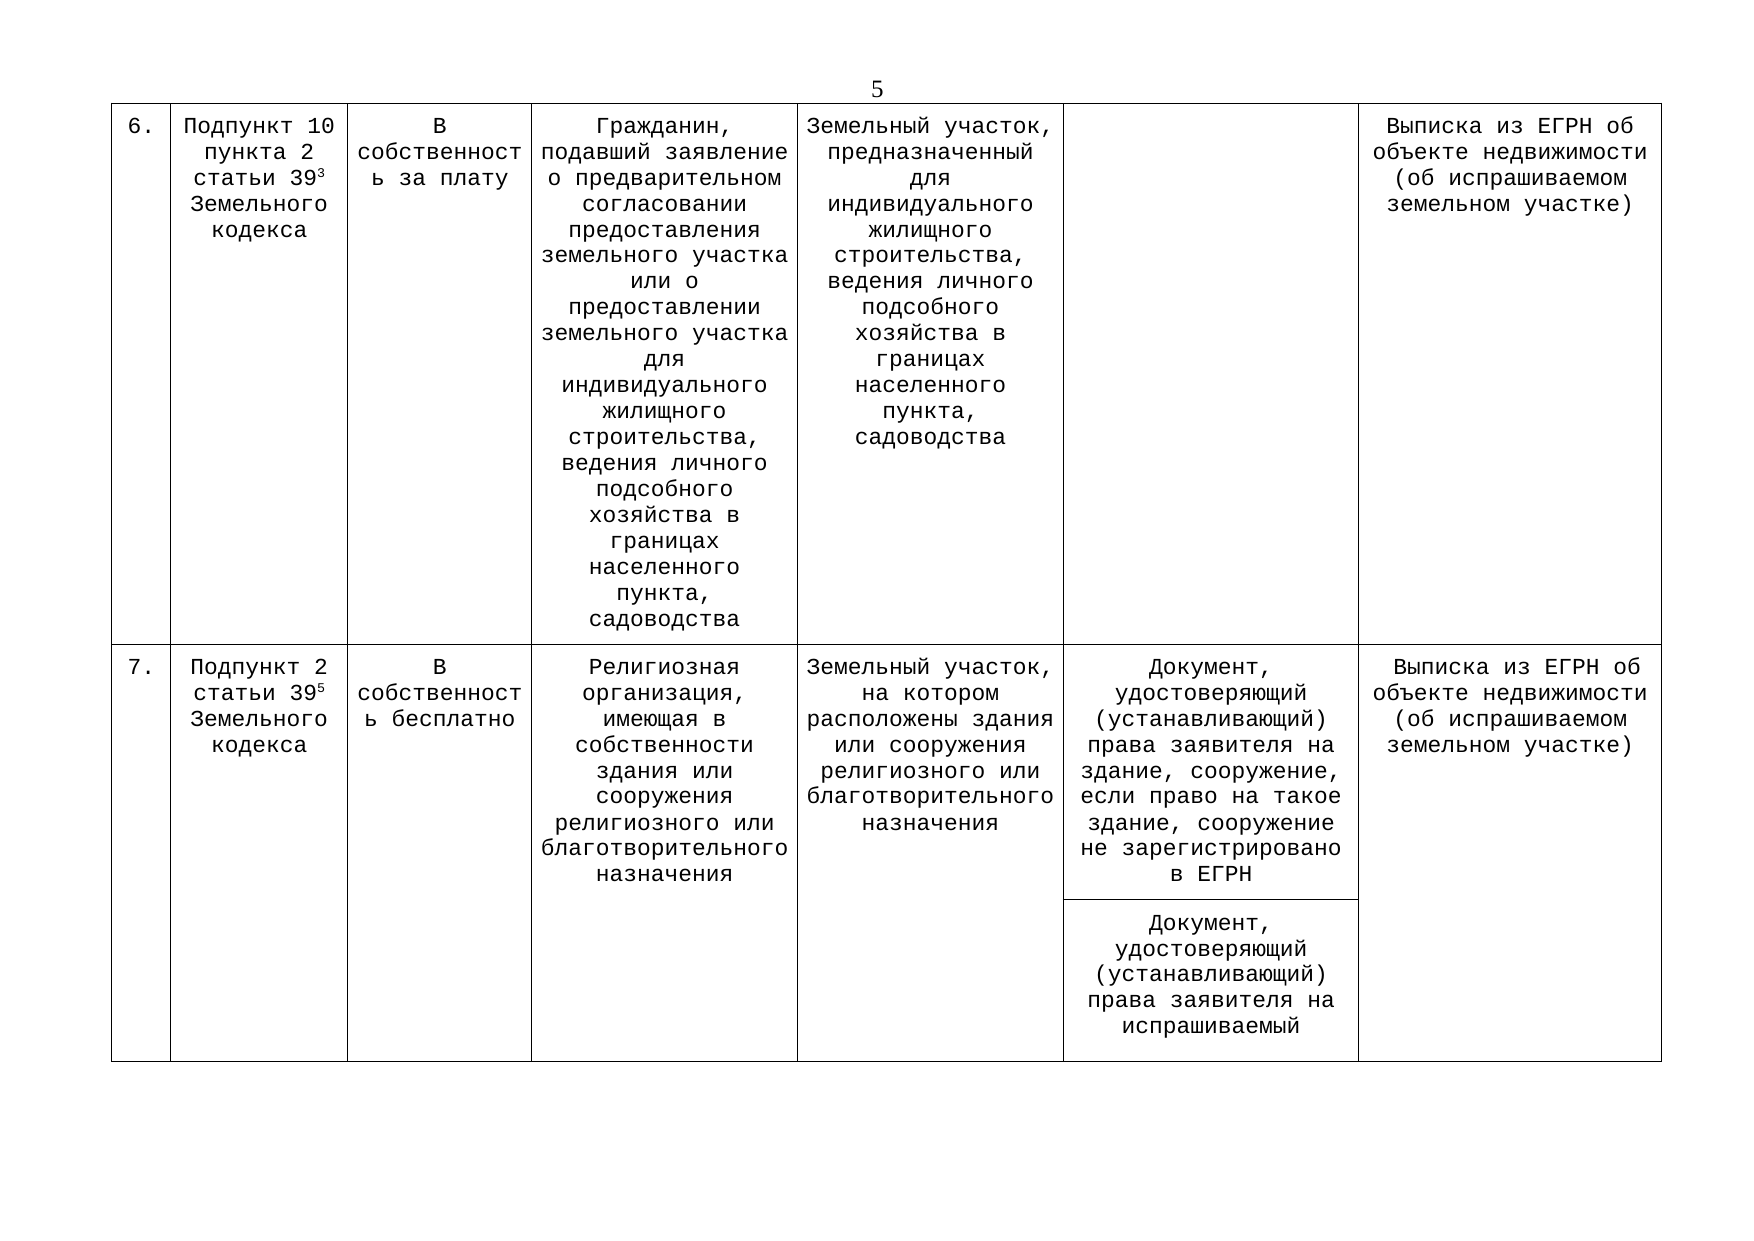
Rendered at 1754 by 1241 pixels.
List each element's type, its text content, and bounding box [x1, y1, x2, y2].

table_cell Гражданин, подавший заявление о предварительном согласовании предоставления земельного участка или о предоставлении земельного участка для индивидуального жилищного строительства, ведения личного подсобного хозяйства в границах населенного пункта, садоводства [532, 104, 797, 643]
table_cell Выписка из ЕГРН об объекте недвижимости (об испрашиваемом земельном участке) [1359, 645, 1661, 1061]
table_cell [1064, 900, 1358, 1061]
table_cell [1064, 104, 1358, 643]
table_cell Подпункт 2 статьи 395 Земельного кодекса [171, 645, 347, 1061]
table_cell Документ, удостоверяющий (устанавливающий) права заявителя на здание, сооружение, если право на такое здание, сооружение не зарегистрировано в ЕГРН [1064, 645, 1358, 899]
table_cell В собственность бесплатно [348, 645, 531, 1061]
table_cell 6. [112, 104, 170, 643]
table_cell Земельный участок, предназначенный для индивидуального жилищного строительства, ведения личного подсобного хозяйства в границах населенного пункта, садоводства [798, 104, 1063, 643]
table_cell 7. [112, 645, 170, 1061]
table_cell Религиозная организация, имеющая в собственности здания или сооружения религиозного или благотворительного назначения [532, 645, 797, 1061]
table_cell Земельный участок, на котором расположены здания или сооружения религиозного или благотворительного назначения [798, 645, 1063, 1061]
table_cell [348, 104, 531, 643]
table_cell Подпункт 10 пункта 2 статьи 393 Земельного кодекса [171, 104, 347, 643]
table_cell Выписка из ЕГРН об объекте недвижимости (об испрашиваемом земельном участке) [1359, 104, 1661, 643]
